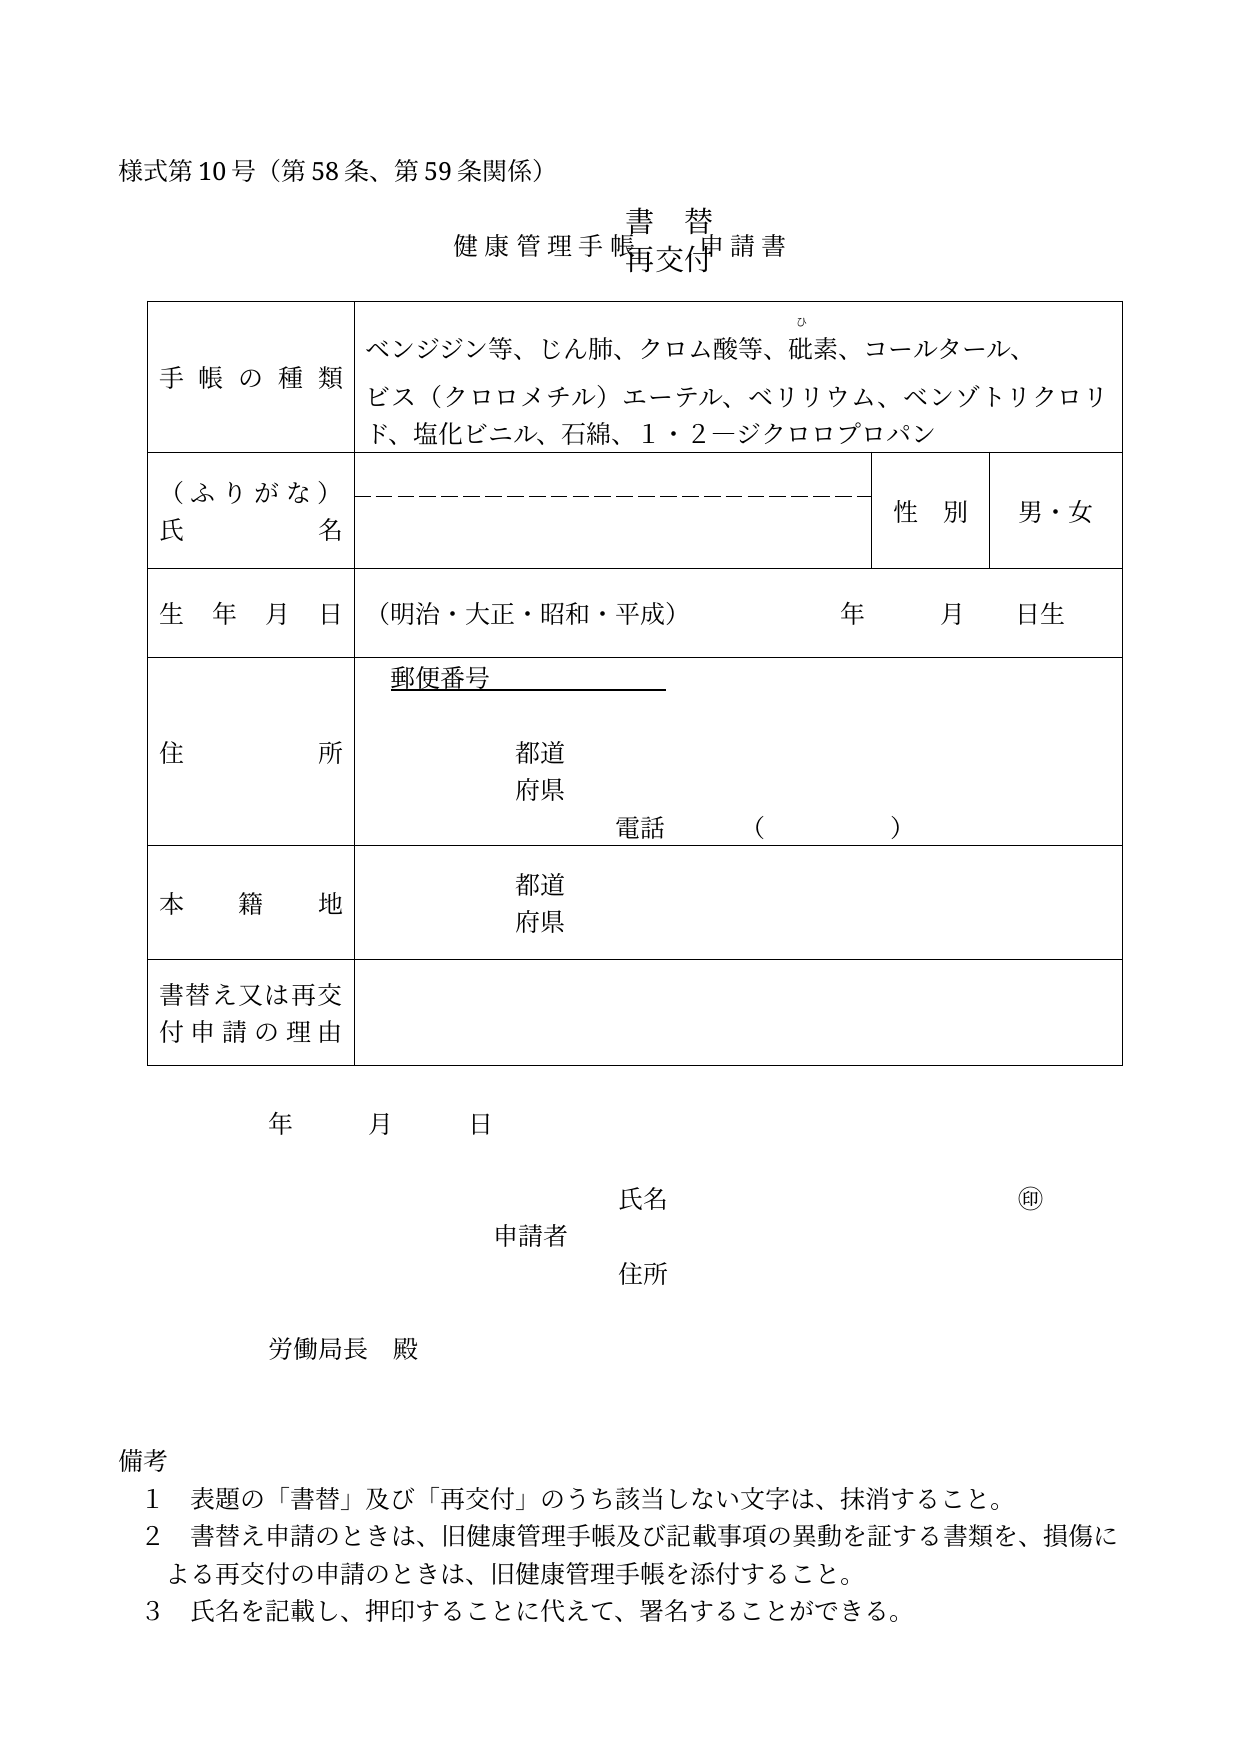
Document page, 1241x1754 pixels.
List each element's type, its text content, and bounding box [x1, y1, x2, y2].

text 様式第10号（第58条、第59条関係） [118, 151, 1122, 188]
table_cell [355, 960, 1122, 1065]
table_cell （ふりがな） 氏 名 [148, 453, 354, 568]
text ２ 書替え申請のときは、旧健康管理手帳及び記載事項の異動を証する書類を、損傷による再交付の申請のときは、旧健康管理手帳を添付すること。 [140, 1516, 1122, 1591]
table_cell 都道 府県 [355, 846, 1122, 959]
table_header ベンジジン等、じん肺、クロム酸等、素、コールタール、 ビス（クロロメチル）エーテル、ベリリウム、ベンゾトリクロリド、塩化ビニル、石綿、１・２―ジクロロプロパン [355, 302, 1122, 452]
table_cell [355, 453, 871, 496]
text １ 表題の「書替」及び「再交付」のうち該当しない文字は、抹消すること。 [140, 1478, 1122, 1516]
text 労働局長 殿 [118, 1328, 1122, 1366]
table_cell 書替え又は再交付申請の理由 [148, 960, 354, 1065]
text 申請者 [118, 1216, 1122, 1253]
text 年 月 日 [118, 1103, 1122, 1141]
table_cell 生年月日 [148, 569, 354, 657]
table_cell [355, 496, 871, 568]
text 健 康 管 理 手 帳 申 請 書 [118, 226, 1122, 263]
text 氏名 ㊞ [118, 1178, 1122, 1216]
text 備考 [118, 1441, 1122, 1478]
table_cell 本籍地 [148, 846, 354, 959]
text 住所 [118, 1253, 1122, 1291]
table_cell 男・女 [990, 453, 1122, 568]
table_header 手帳の種類 [148, 302, 354, 452]
table_cell 住所 [148, 658, 354, 845]
table_cell （明治・大正・昭和・平成） 年 月 日生 [355, 569, 1122, 657]
table_cell 郵便番号 都道 府県 電話 （ ） [355, 658, 1122, 845]
table_cell 性 別 [872, 453, 989, 568]
text ３ 氏名を記載し、押印することに代えて、署名することができる。 [140, 1591, 1122, 1628]
